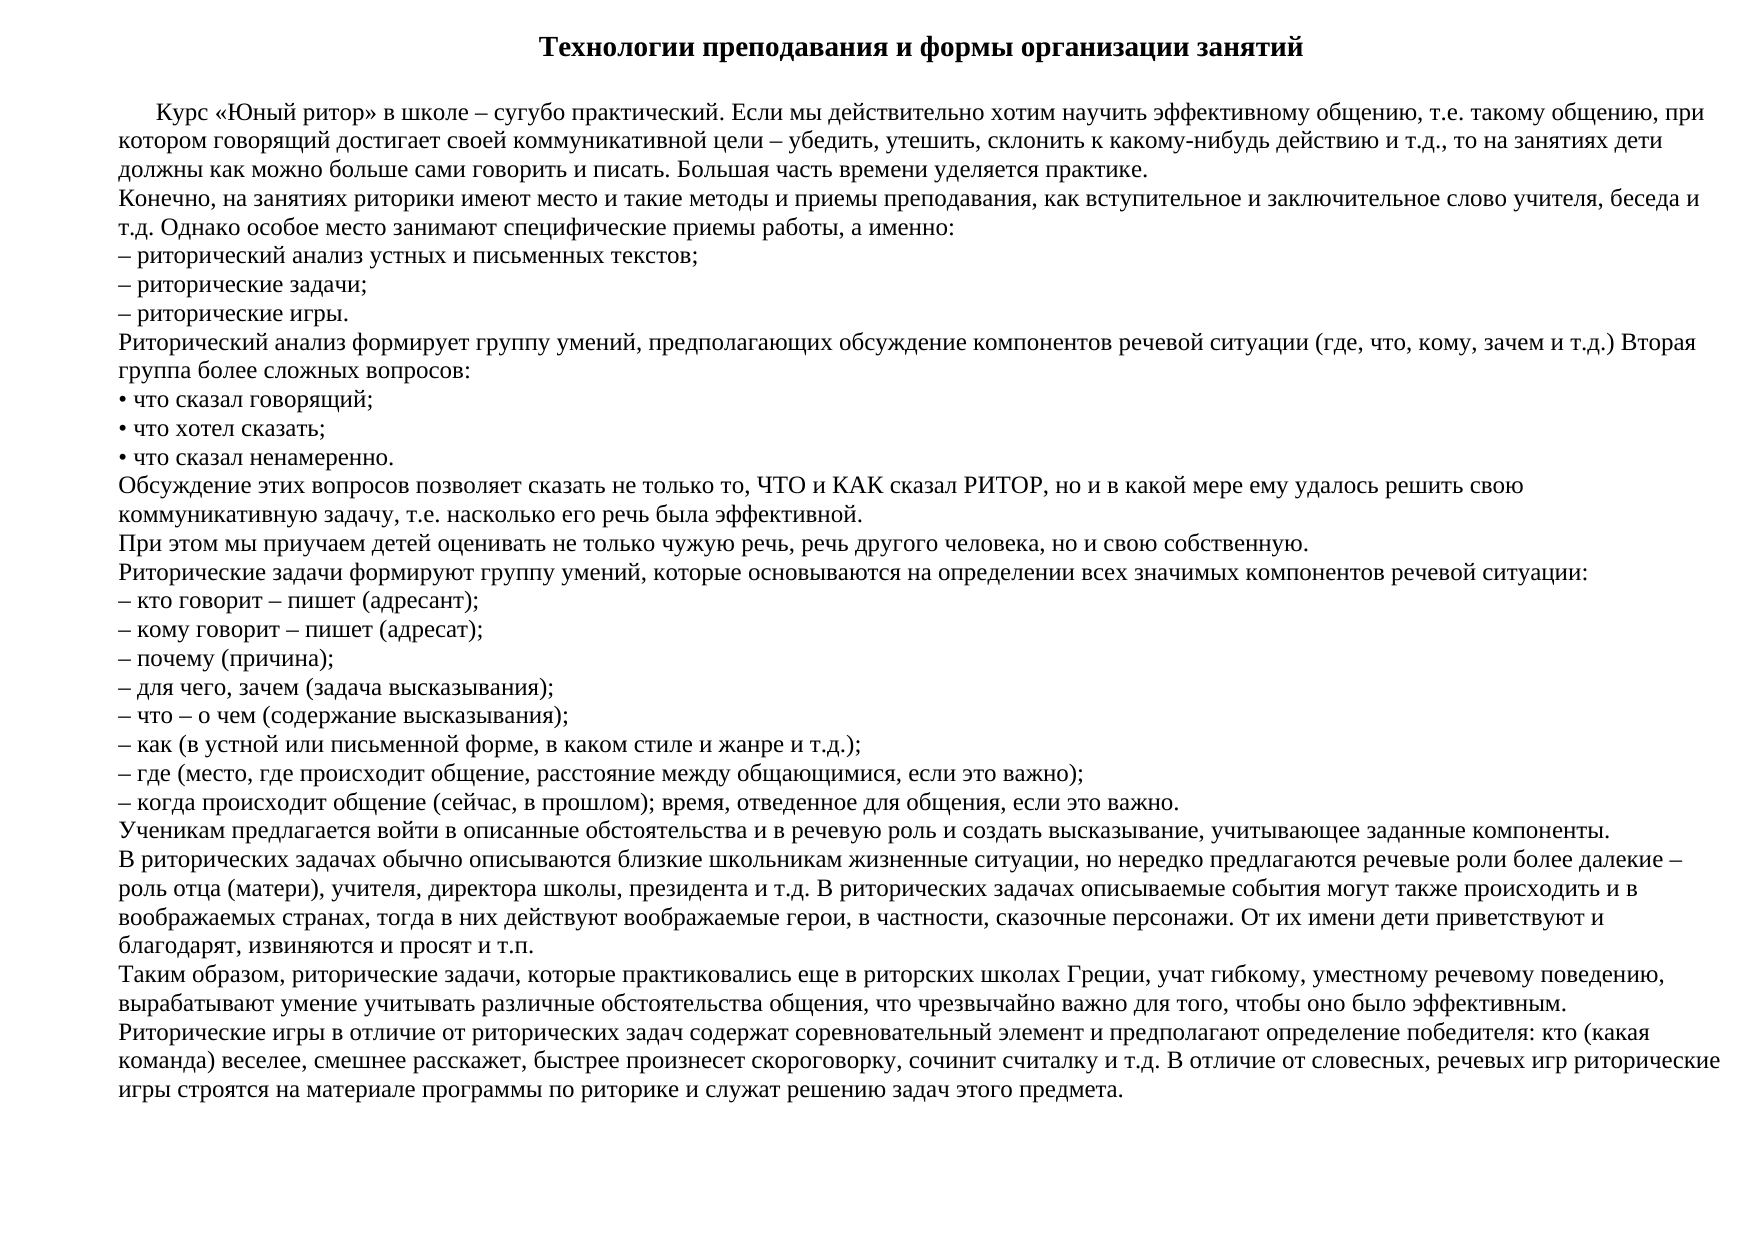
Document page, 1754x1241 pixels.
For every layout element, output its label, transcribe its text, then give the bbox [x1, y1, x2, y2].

text – риторические игры. [118, 298, 1724, 327]
text • что хотел сказать; [118, 413, 1724, 442]
text Технологии преподавания и формы организации занятий [118, 29, 1724, 63]
text При этом мы приучаем детей оценивать не только чужую речь, речь другого человека, но и свою собственную. [118, 528, 1724, 557]
text – для чего, зачем (задача высказывания); [118, 672, 1724, 700]
text Риторические игры в отличие от риторических задач содержат соревновательный элемент и предполагают определение победителя: кто (какая команда) веселее, смешнее расскажет, быстрее произнесет скороговорку, сочинит считалку и т.д. В отличие от словесных, речевых игр риторические игры строятся на материале программы по риторике и служат решению задач этого предмета. [118, 1017, 1724, 1103]
text – когда происходит общение (сейчас, в прошлом); время, отведенное для общения, если это важно. [118, 787, 1724, 815]
text Конечно, на занятиях риторики имеют место и такие методы и приемы преподавания, как вступительное и заключительное слово учителя, беседа и т.д. Однако особое место занимают специфические приемы работы, а именно: [118, 183, 1724, 240]
text – как (в устной или письменной форме, в каком стиле и жанре и т.д.); [118, 729, 1724, 758]
text – что – о чем (содержание высказывания); [118, 700, 1724, 729]
text Риторический анализ формирует группу умений, предполагающих обсуждение компонентов речевой ситуации (где, что, кому, зачем и т.д.) Вторая группа более сложных вопросов: [118, 327, 1724, 384]
text – кто говорит – пишет (адресант); [118, 585, 1724, 614]
text • что сказал ненамеренно. [118, 442, 1724, 470]
text Ученикам предлагается войти в описанные обстоятельства и в речевую роль и создать высказывание, учитывающее заданные компоненты. [118, 815, 1724, 844]
text Таким образом, риторические задачи, которые практиковались еще в риторских школах Греции, учат гибкому, уместному речевому поведению, вырабатывают умение учитывать различные обстоятельства общения, что чрезвычайно важно для того, чтобы оно было эффективным. [118, 959, 1724, 1017]
text – риторические задачи; [118, 269, 1724, 298]
text – почему (причина); [118, 643, 1724, 672]
text В риторических задачах обычно описываются близкие школьникам жизненные ситуации, но нередко предлагаются речевые роли более далекие – роль отца (матери), учителя, директора школы, президента и т.д. В риторических задачах описываемые события могут также происходить и в воображаемых странах, тогда в них действуют воображаемые герои, в частности, сказочные персонажи. От их имени дети приветствуют и благодарят, извиняются и просят и т.п. [118, 844, 1724, 959]
text – где (место, где происходит общение, расстояние между общающимися, если это важно); [118, 758, 1724, 787]
text • что сказал говорящий; [118, 384, 1724, 413]
text Риторические задачи формируют группу умений, которые основываются на определении всех значимых компонентов речевой ситуации: [118, 557, 1724, 585]
text Курс «Юный ритор» в школе – сугубо практический. Если мы действительно хотим научить эффективному общению, т.е. такому общению, при котором говорящий достигает своей коммуникативной цели – убедить, утешить, склонить к какому-нибудь действию и т.д., то на занятиях дети должны как можно больше сами говорить и писать. Большая часть времени уделяется практике. [118, 97, 1724, 183]
text Обсуждение этих вопросов позволяет сказать не только то, ЧТО и КАК сказал РИТОР, но и в какой мере ему удалось решить свою коммуникативную задачу, т.е. насколько его речь была эффективной. [118, 470, 1724, 528]
text – риторический анализ устных и письменных текстов; [118, 240, 1724, 269]
text – кому говорит – пишет (адресат); [118, 614, 1724, 643]
